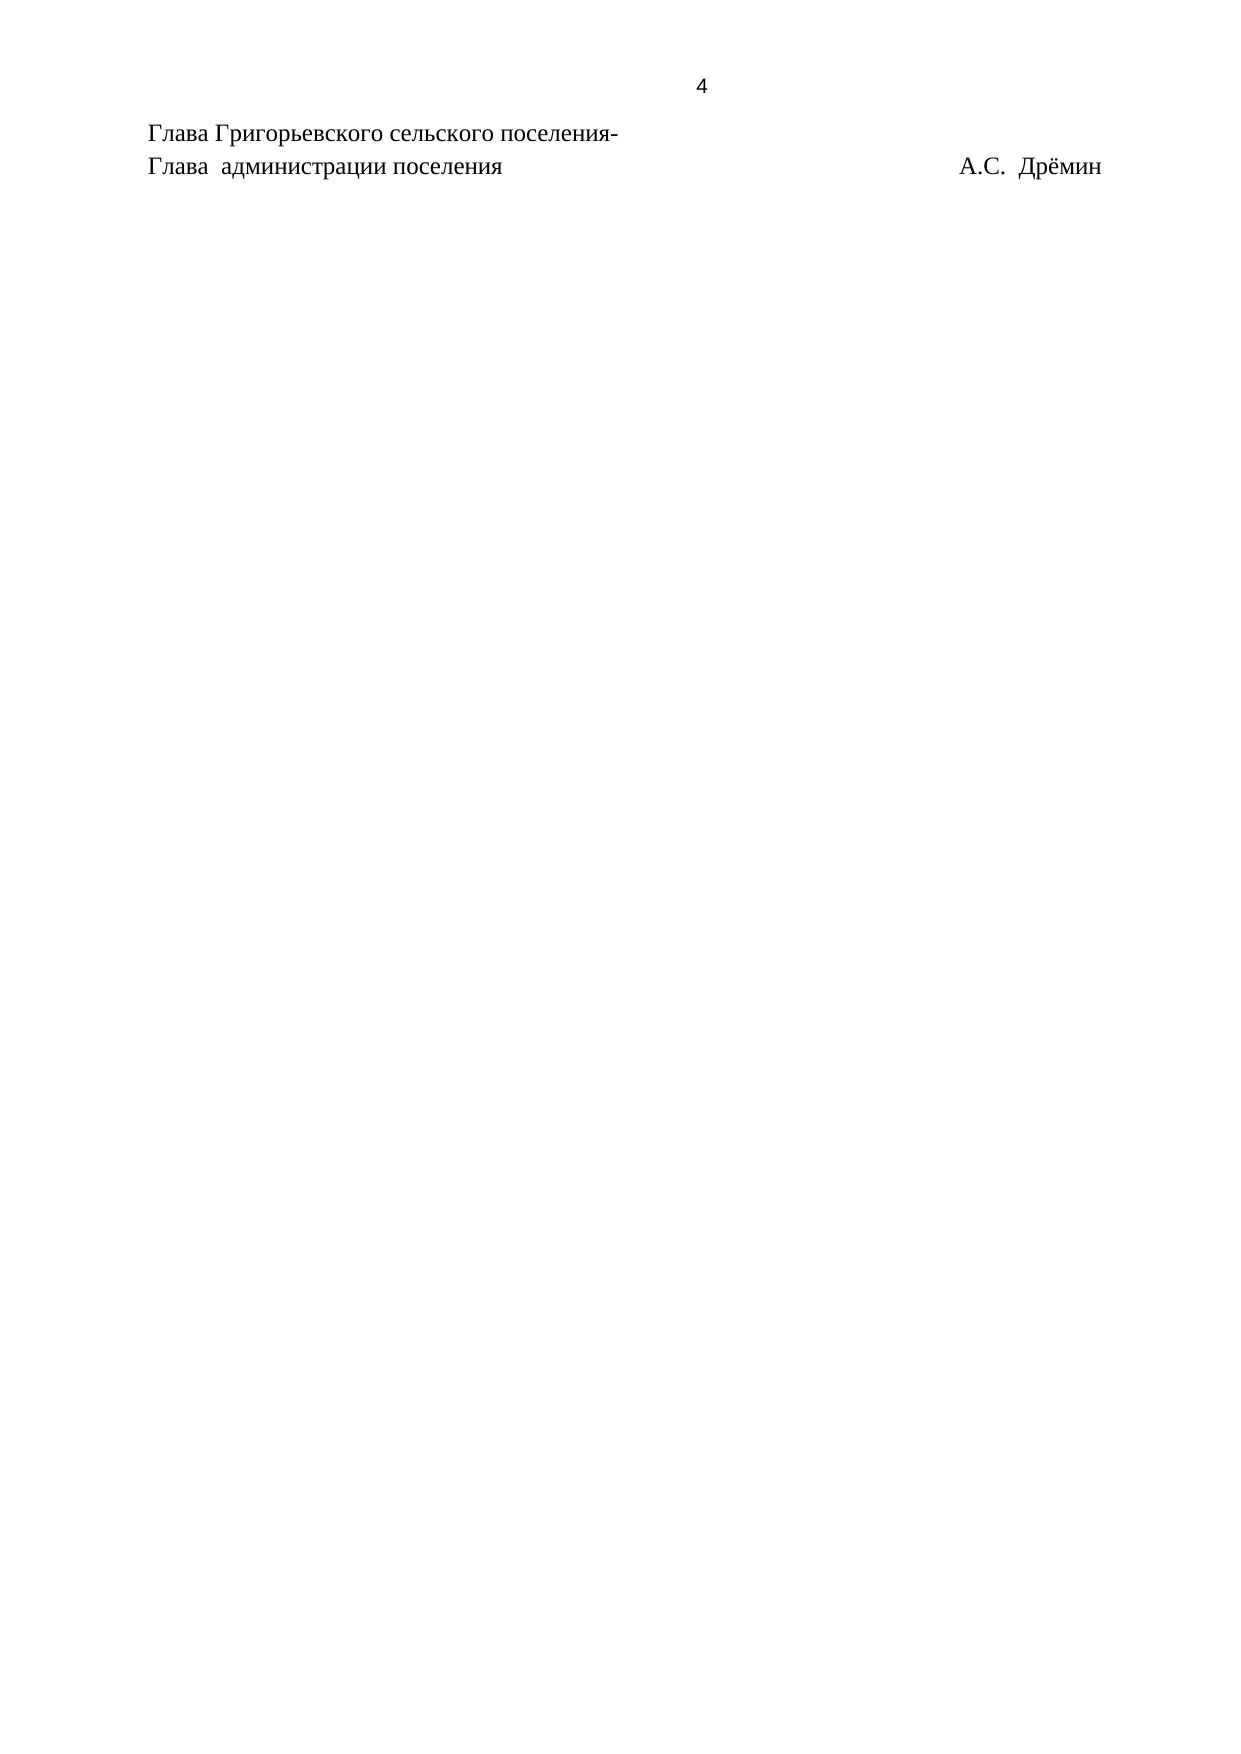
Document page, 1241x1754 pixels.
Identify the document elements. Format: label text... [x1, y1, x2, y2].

text Глава Григорьевского сельского поселения- [148, 118, 1181, 147]
text Глава администрации поселения А.С. Дрёмин [148, 151, 1181, 180]
